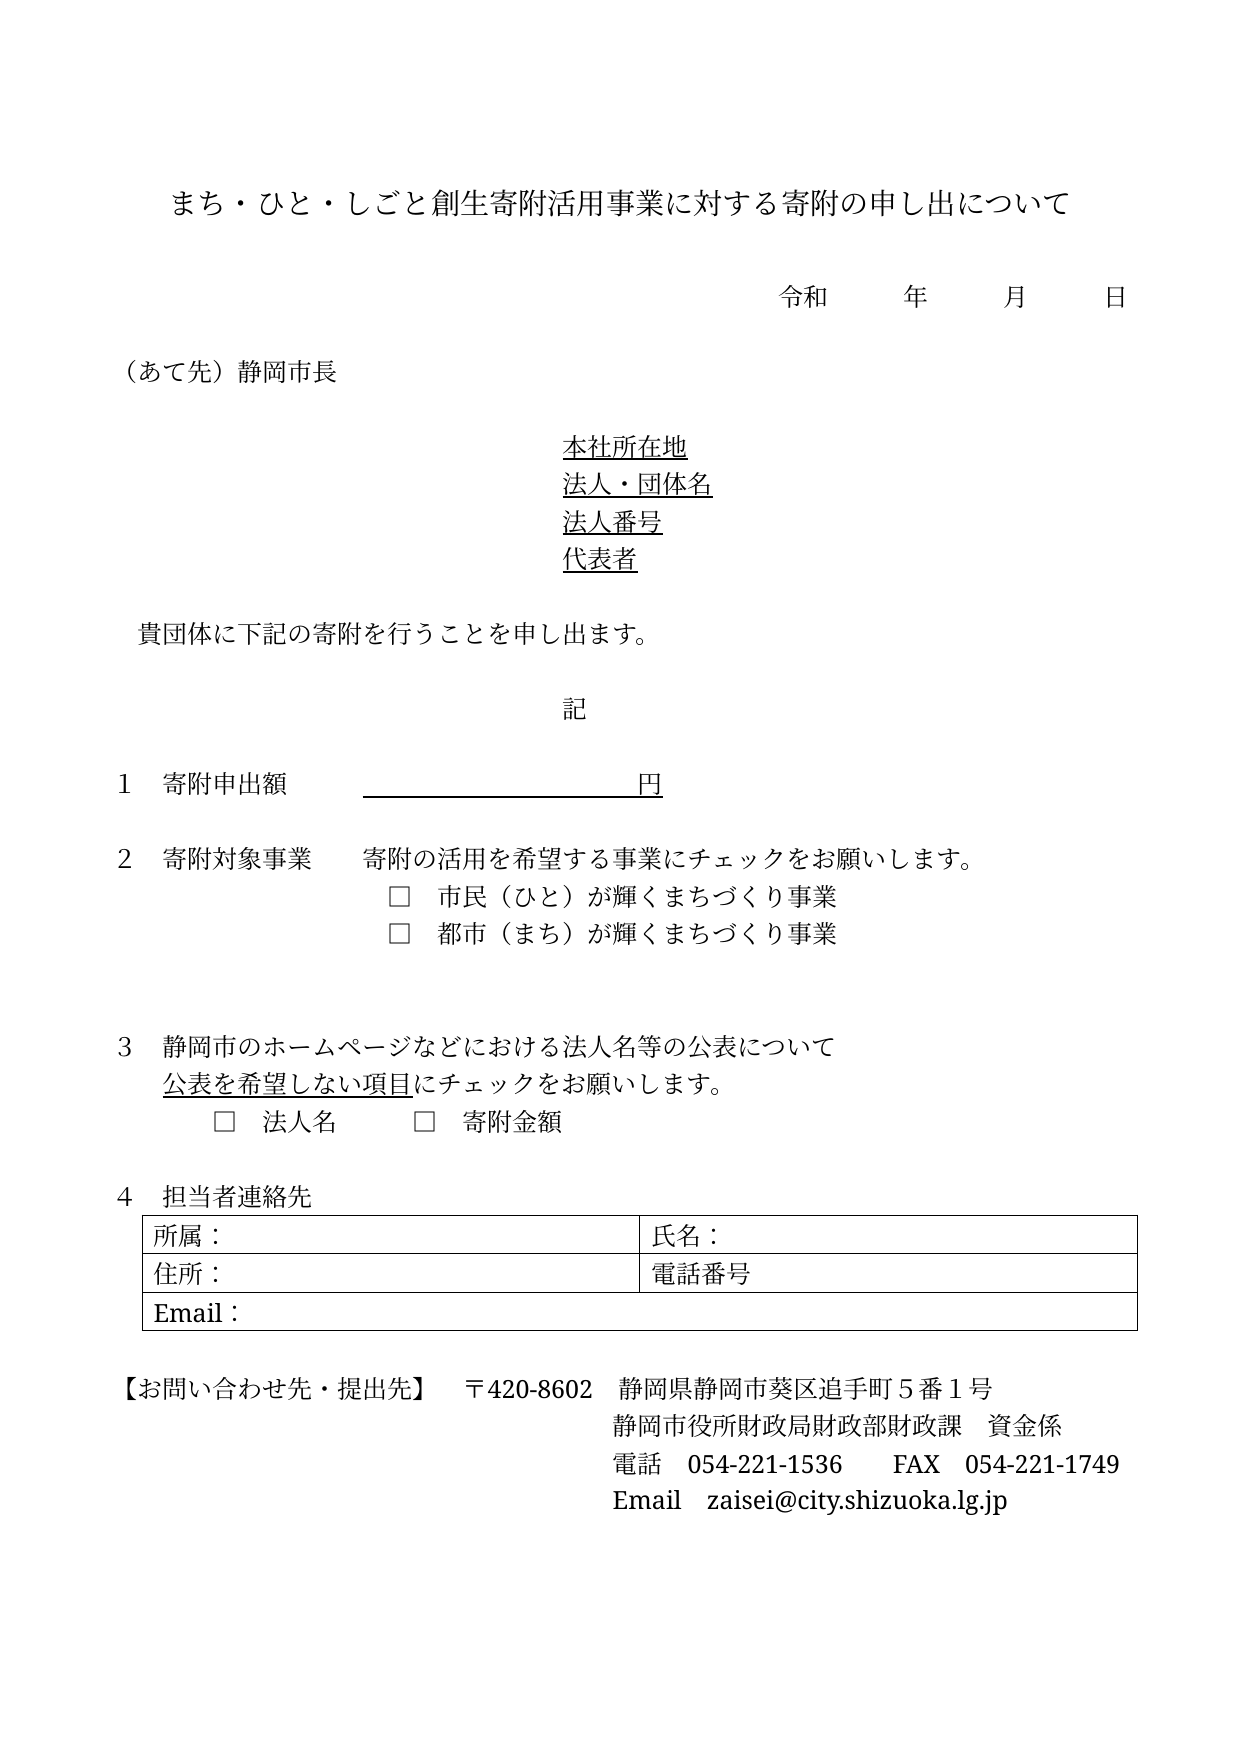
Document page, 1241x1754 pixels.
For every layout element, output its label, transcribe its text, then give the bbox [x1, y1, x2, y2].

text 公表を希望しない項目にチェックをお願いします。 [112, 1064, 1128, 1102]
text 法人・団体名 [112, 464, 1128, 502]
text 令和 年 月 日 [112, 277, 1128, 314]
text 法人番号 [112, 502, 1128, 539]
text （あて先）静岡市長 [112, 352, 1128, 389]
text 記 [112, 689, 1128, 727]
text ３ 静岡市のホームページなどにおける法人名等の公表について [112, 1027, 1128, 1064]
text ４ 担当者連絡先 [112, 1177, 1128, 1214]
text □ 市民（ひと）が輝くまちづくり事業 [112, 877, 1128, 914]
table_cell Email： [143, 1293, 1137, 1330]
text 【お問い合わせ先・提出先】 〒420-8602 静岡県静岡市葵区追手町５番１号 [112, 1369, 1128, 1406]
table_header 氏名： [640, 1216, 1137, 1253]
text 代表者 [112, 539, 1128, 577]
text １ 寄附申出額 円 [112, 764, 1128, 802]
text 静岡市役所財政局財政部財政課 資金係 [112, 1406, 1128, 1444]
text まち・ひと・しごと創生寄附活用事業に対する寄附の申し出について [112, 164, 1128, 239]
text □ 法人名 □ 寄附金額 [112, 1102, 1128, 1139]
table_header 所属： [143, 1216, 639, 1253]
text ２ 寄附対象事業 寄附の活用を希望する事業にチェックをお願いします。 [112, 839, 1128, 877]
text 電話 054-221-1536 FAX 054-221-1749 [112, 1444, 1128, 1481]
text Email zaisei@city.shizuoka.lg.jp [112, 1481, 1128, 1519]
text □ 都市（まち）が輝くまちづくり事業 [112, 914, 1128, 952]
table_cell 住所： [143, 1254, 639, 1292]
table_cell 電話番号 [640, 1254, 1137, 1292]
text 貴団体に下記の寄附を行うことを申し出ます。 [112, 614, 1128, 652]
text 本社所在地 [112, 427, 1128, 464]
